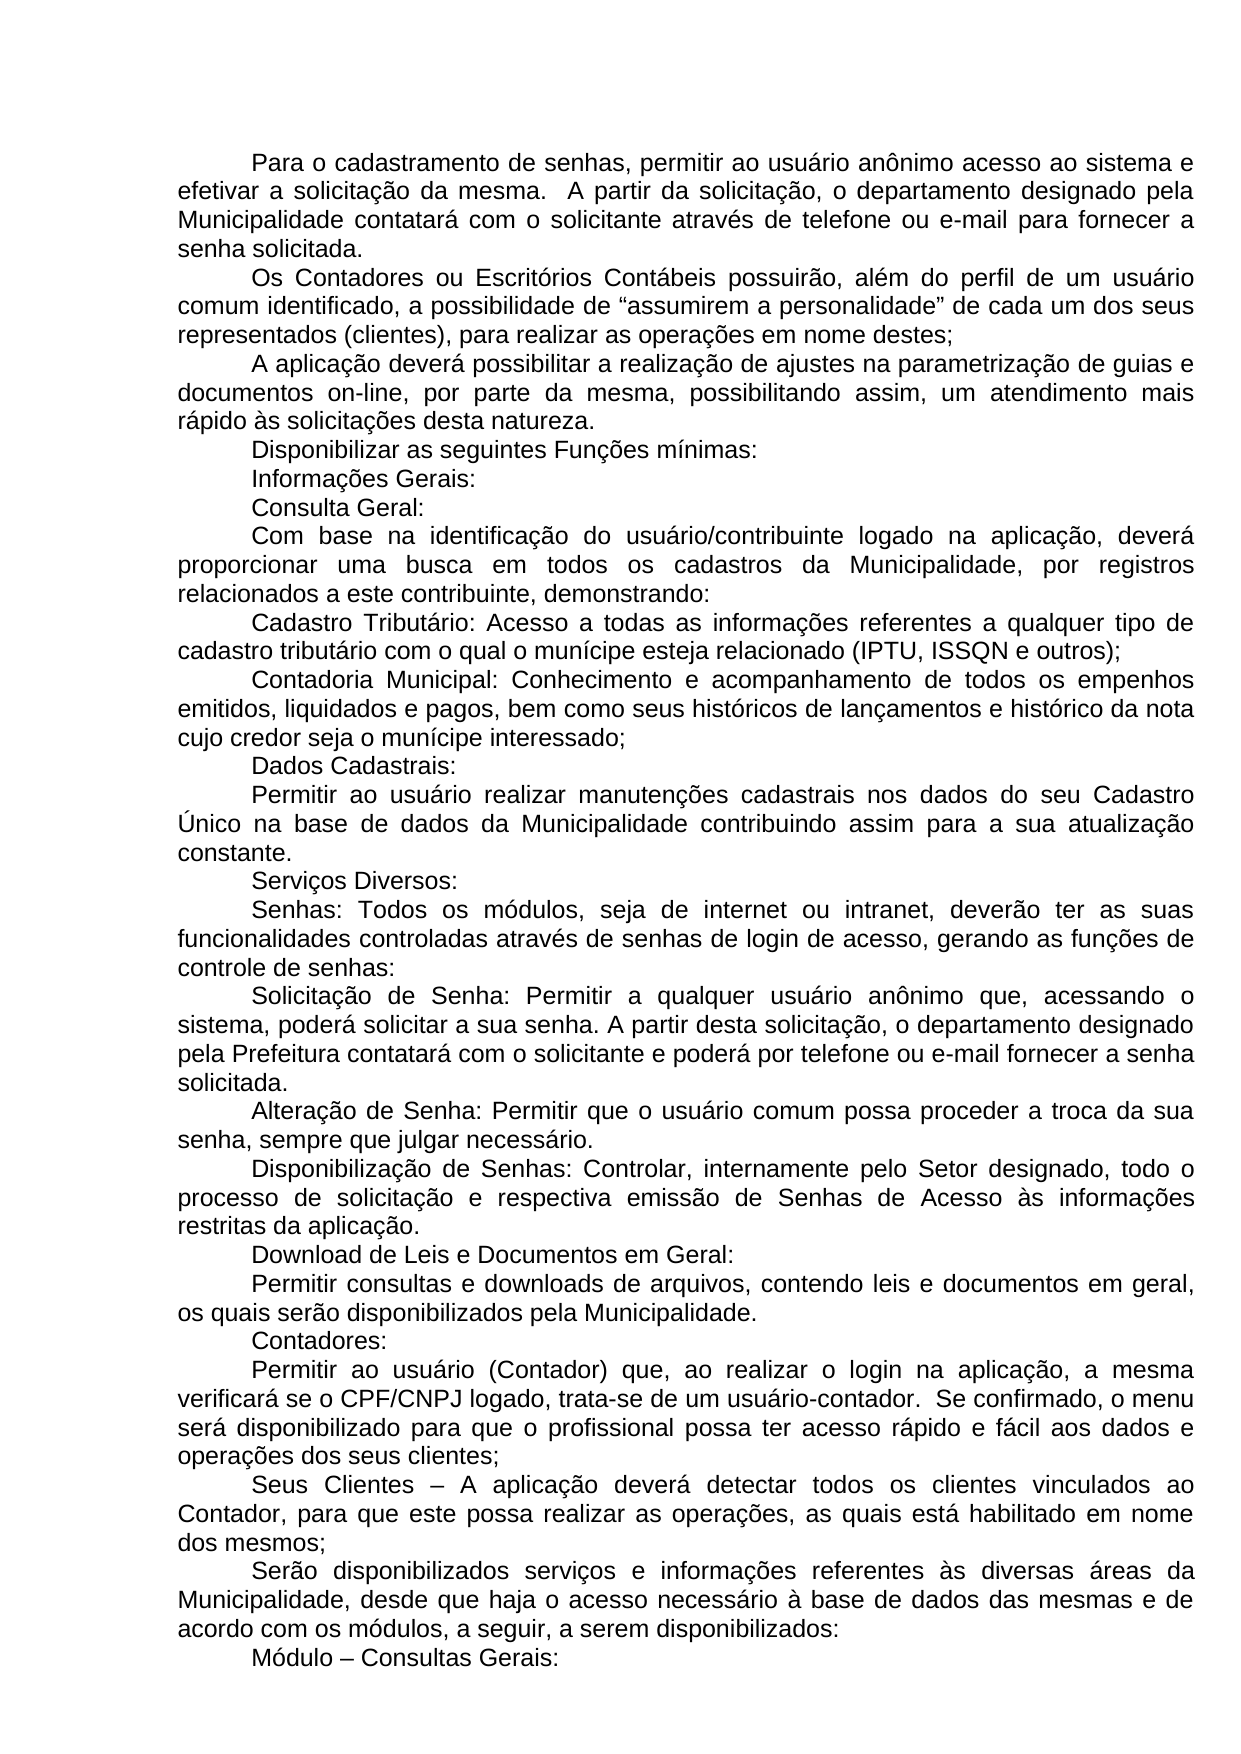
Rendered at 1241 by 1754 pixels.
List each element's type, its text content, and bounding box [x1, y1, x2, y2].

text Os Contadores ou Escritórios Contábeis possuirão, além do perfil de um usuário comum identificado, a possibilidade de “assumirem a personalidade” de cada um dos seus representados (clientes), para realizar as operações em nome destes; [177, 263, 1196, 349]
text Contadores: [177, 1326, 1196, 1355]
text Consulta Geral: [177, 493, 1196, 521]
text Para o cadastramento de senhas, permitir ao usuário anônimo acesso ao sistema e efetivar a solicitação da mesma. A partir da solicitação, o departamento designado pela Municipalidade contatará com o solicitante através de telefone ou e-mail para fornecer a senha solicitada. [177, 148, 1196, 263]
text Download de Leis e Documentos em Geral: [177, 1240, 1196, 1269]
text Disponibilizar as seguintes Funções mínimas: [177, 435, 1196, 464]
text Seus Clientes – A aplicação deverá detectar todos os clientes vinculados ao Contador, para que este possa realizar as operações, as quais está habilitado em nome dos mesmos; [177, 1470, 1196, 1556]
text Permitir ao usuário realizar manutenções cadastrais nos dados do seu Cadastro Único na base de dados da Municipalidade contribuindo assim para a sua atualização constante. [177, 780, 1196, 866]
text Com base na identificação do usuário/contribuinte logado na aplicação, deverá proporcionar uma busca em todos os cadastros da Municipalidade, por registros relacionados a este contribuinte, demonstrando: [177, 521, 1196, 608]
text Módulo – Consultas Gerais: [177, 1643, 1196, 1671]
text Permitir consultas e downloads de arquivos, contendo leis e documentos em geral, os quais serão disponibilizados pela Municipalidade. [177, 1269, 1196, 1326]
text Senhas: Todos os módulos, seja de internet ou intranet, deverão ter as suas funcionalidades controladas através de senhas de login de acesso, gerando as funções de controle de senhas: [177, 895, 1196, 981]
text Informações Gerais: [177, 464, 1196, 493]
text Serão disponibilizados serviços e informações referentes às diversas áreas da Municipalidade, desde que haja o acesso necessário à base de dados das mesmas e de acordo com os módulos, a seguir, a serem disponibilizados: [177, 1556, 1196, 1643]
text Disponibilização de Senhas: Controlar, internamente pelo Setor designado, todo o processo de solicitação e respectiva emissão de Senhas de Acesso às informações restritas da aplicação. [177, 1154, 1196, 1240]
text Alteração de Senha: Permitir que o usuário comum possa proceder a troca da sua senha, sempre que julgar necessário. [177, 1096, 1196, 1154]
text A aplicação deverá possibilitar a realização de ajustes na parametrização de guias e documentos on-line, por parte da mesma, possibilitando assim, um atendimento mais rápido às solicitações desta natureza. [177, 349, 1196, 435]
text Contadoria Municipal: Conhecimento e acompanhamento de todos os empenhos emitidos, liquidados e pagos, bem como seus históricos de lançamentos e histórico da nota cujo credor seja o munícipe interessado; [177, 665, 1196, 751]
text Permitir ao usuário (Contador) que, ao realizar o login na aplicação, a mesma verificará se o CPF/CNPJ logado, trata-se de um usuário-contador. Se confirmado, o menu será disponibilizado para que o profissional possa ter acesso rápido e fácil aos dados e operações dos seus clientes; [177, 1355, 1196, 1470]
text Cadastro Tributário: Acesso a todas as informações referentes a qualquer tipo de cadastro tributário com o qual o munícipe esteja relacionado (IPTU, ISSQN e outros); [177, 608, 1196, 665]
text Dados Cadastrais: [177, 751, 1196, 780]
text Serviços Diversos: [177, 866, 1196, 895]
text Solicitação de Senha: Permitir a qualquer usuário anônimo que, acessando o sistema, poderá solicitar a sua senha. A partir desta solicitação, o departamento designado pela Prefeitura contatará com o solicitante e poderá por telefone ou e-mail fornecer a senha solicitada. [177, 981, 1196, 1096]
